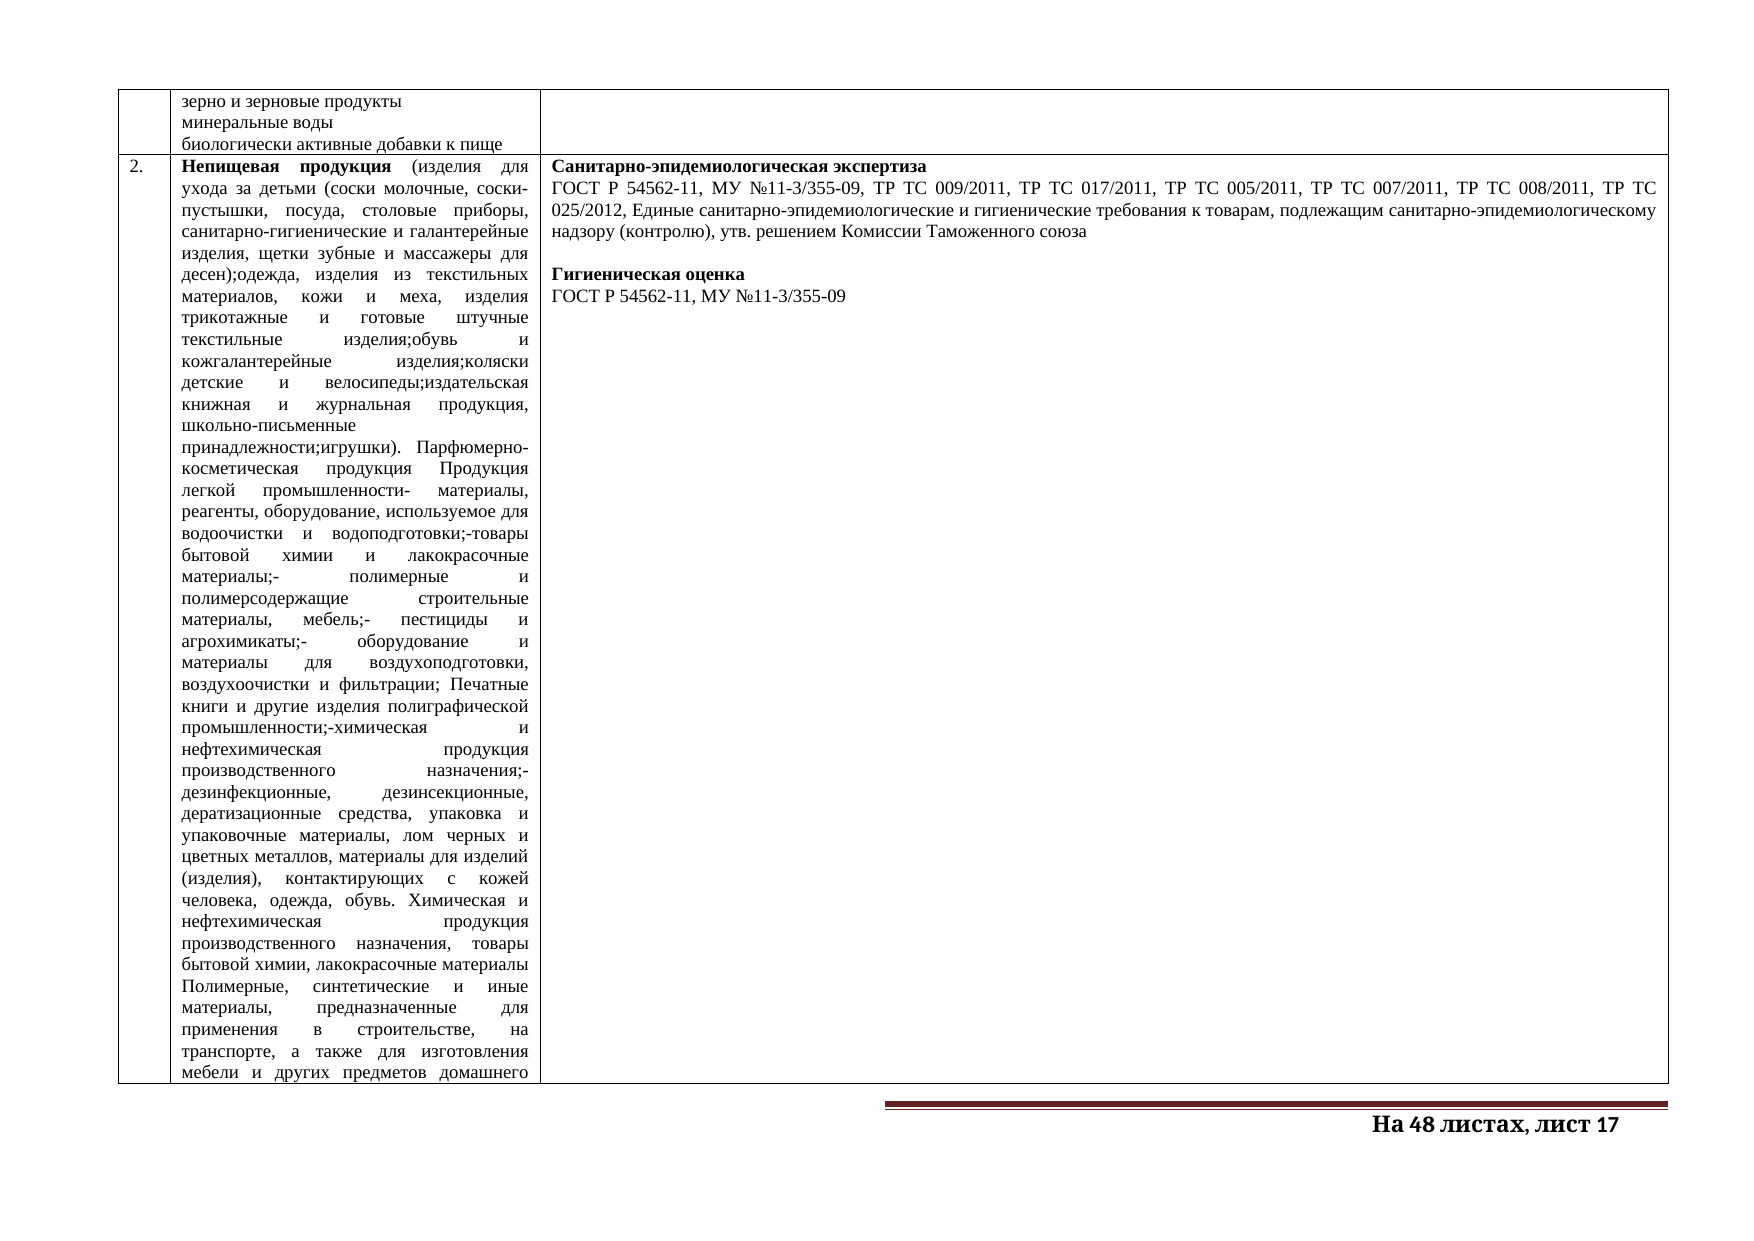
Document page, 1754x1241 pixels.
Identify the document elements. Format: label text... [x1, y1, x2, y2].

table_cell 2. [119, 155, 170, 1083]
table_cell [171, 90, 540, 154]
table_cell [171, 155, 540, 1083]
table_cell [541, 155, 1668, 1083]
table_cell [541, 90, 1668, 154]
table_cell 1. [119, 90, 170, 154]
